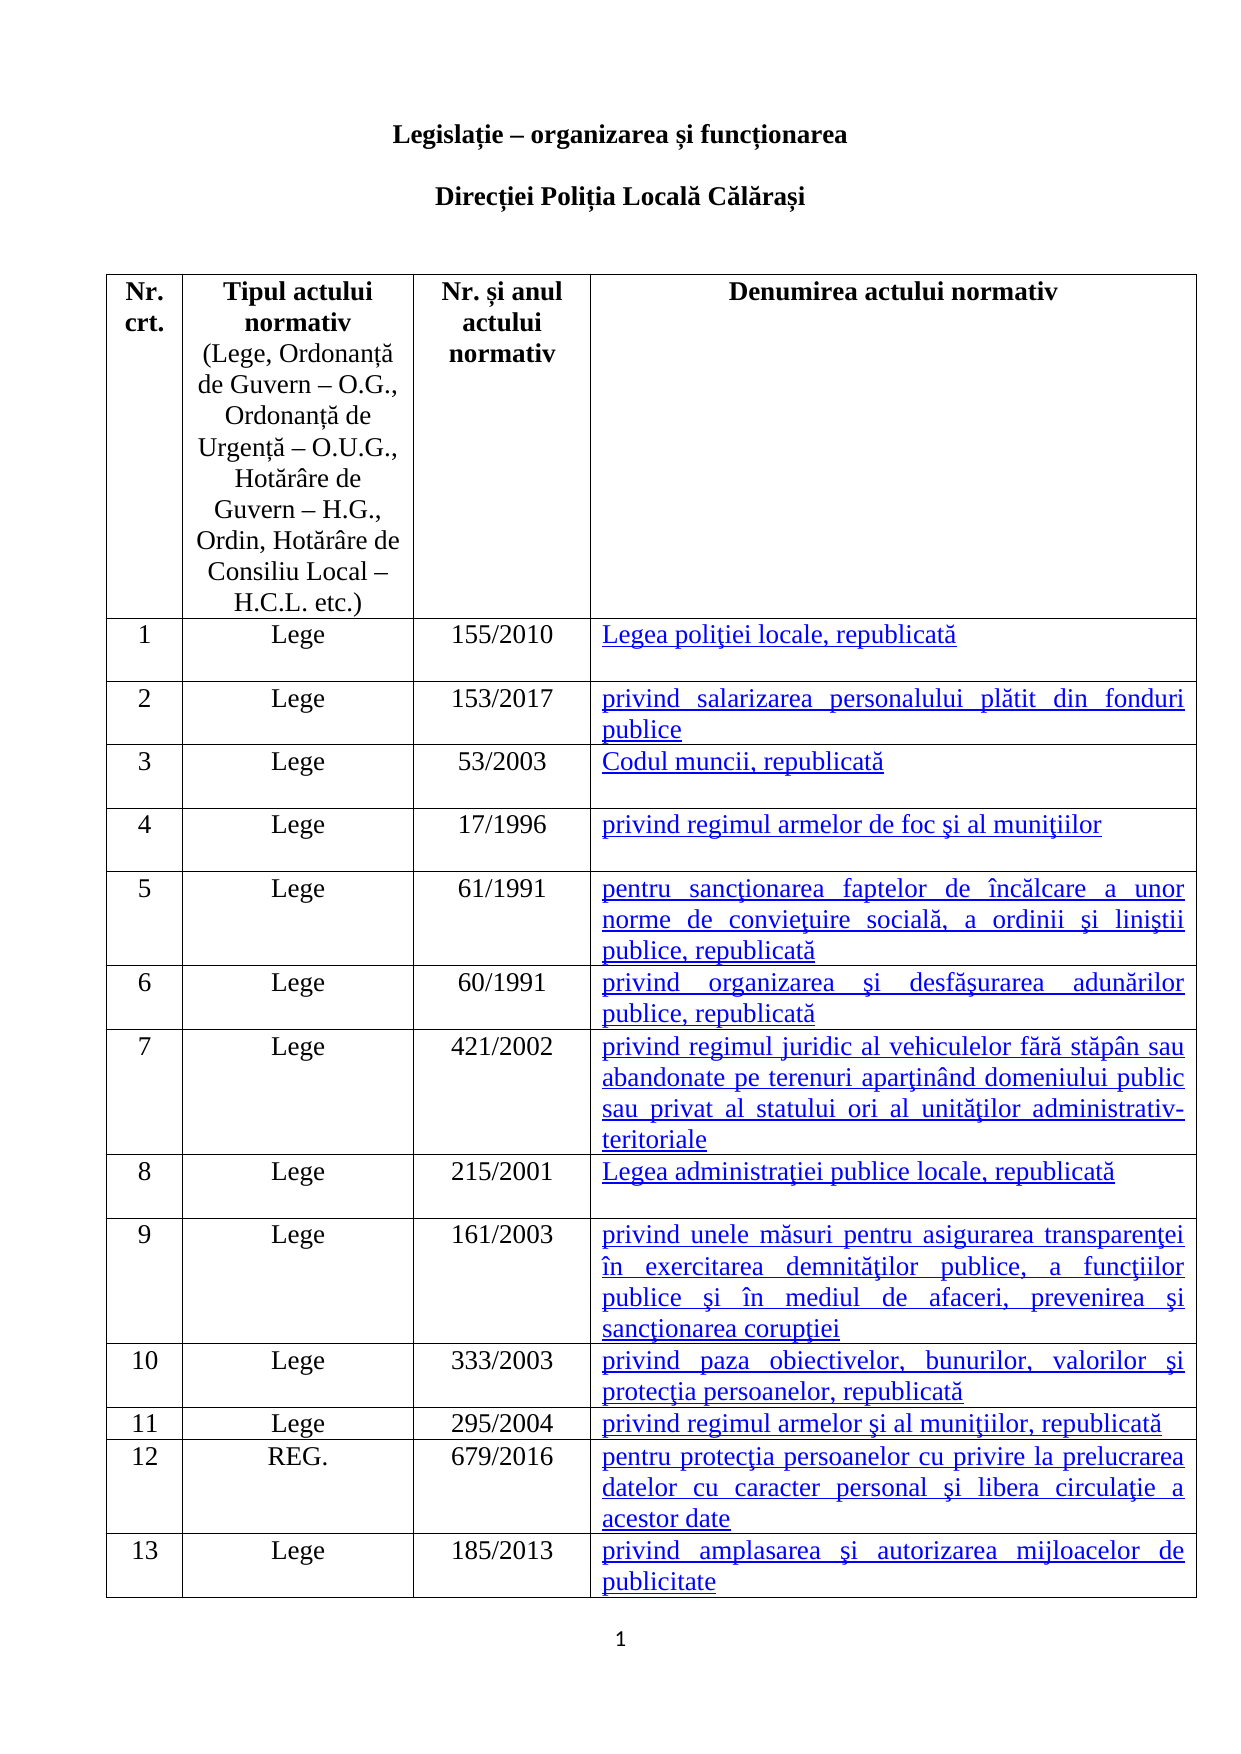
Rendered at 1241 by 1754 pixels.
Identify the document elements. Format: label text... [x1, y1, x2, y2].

table_cell Lege [183, 966, 413, 1029]
table_cell 5 [107, 872, 182, 965]
table_cell 61/1991 [414, 872, 590, 965]
table_cell 7 [107, 1030, 182, 1154]
table_header Denumirea actului normativ [591, 275, 1196, 617]
table_cell 1 [107, 619, 182, 681]
table_cell Lege [183, 619, 413, 681]
table_cell Lege [183, 682, 413, 744]
table_cell pentru sancţionarea faptelor de încălcare a unor norme de convieţuire socială, a ordinii şi liniştii publice, republicată [591, 872, 1196, 965]
table_cell 421/2002 [414, 1030, 590, 1154]
table_cell Lege [183, 1534, 413, 1597]
table_cell Lege [183, 809, 413, 871]
table_cell Lege [183, 1219, 413, 1343]
table_cell 10 [107, 1344, 182, 1407]
table_cell 4 [107, 809, 182, 871]
table_cell 295/2004 [414, 1408, 590, 1439]
table_header Tipul actului normativ (Lege, Ordonanță de Guvern – O.G., Ordonanță de Urgență – O.U.G., Hotărâre de Guvern – H.G., Ordin, Hotărâre de Consiliu Local – H.C.L. etc.) [183, 275, 413, 617]
table_cell Lege [183, 1344, 413, 1407]
table_cell 53/2003 [414, 745, 590, 807]
table_cell privind amplasarea şi autorizarea mijloacelor de publicitate [591, 1534, 1196, 1597]
table_cell privind salarizarea personalului plătit din fonduri publice [591, 682, 1196, 744]
table_cell 3 [107, 745, 182, 807]
table_cell 185/2013 [414, 1534, 590, 1597]
table_cell Lege [183, 745, 413, 807]
table_cell 60/1991 [414, 966, 590, 1029]
table_cell Lege [183, 1030, 413, 1154]
table_cell privind organizarea şi desfăşurarea adunărilor publice, republicată [591, 966, 1196, 1029]
table_cell 333/2003 [414, 1344, 590, 1407]
table_cell privind regimul juridic al vehiculelor fără stăpân sau abandonate pe terenuri aparţinând domeniului public sau privat al statului ori al unităţilor administrativ-teritoriale [591, 1030, 1196, 1154]
table_cell 12 [107, 1440, 182, 1533]
table_cell Legea poliţiei locale, republicată [591, 619, 1196, 681]
table_cell Lege [183, 872, 413, 965]
table_cell 11 [107, 1408, 182, 1439]
table_cell 215/2001 [414, 1155, 590, 1218]
table_cell 153/2017 [414, 682, 590, 744]
table_cell Lege [183, 1408, 413, 1439]
table_cell 6 [107, 966, 182, 1029]
table_cell 155/2010 [414, 619, 590, 681]
text Direcției Poliția Locală Călărași [118, 180, 1122, 212]
table_cell Legea administraţiei publice locale, republicată [591, 1155, 1196, 1218]
table_cell privind paza obiectivelor, bunurilor, valorilor şi protecţia persoanelor, republicată [591, 1344, 1196, 1407]
table_cell Lege [183, 1155, 413, 1218]
text Legislație – organizarea și funcționarea [118, 118, 1122, 149]
table_cell 9 [107, 1219, 182, 1343]
table_cell privind regimul armelor şi al muniţiilor, republicată [591, 1408, 1196, 1439]
table_header Nr. crt. [107, 275, 182, 617]
table_cell Codul muncii, republicată [591, 745, 1196, 807]
table_cell REG. [183, 1440, 413, 1533]
table_cell privind regimul armelor de foc şi al muniţiilor [591, 809, 1196, 871]
table_cell 2 [107, 682, 182, 744]
table_cell pentru protecţia persoanelor cu privire la prelucrarea datelor cu caracter personal şi libera circulaţie a acestor date [591, 1440, 1196, 1533]
table_cell 679/2016 [414, 1440, 590, 1533]
table_cell 13 [107, 1534, 182, 1597]
table_cell 161/2003 [414, 1219, 590, 1343]
table_header Nr. și anul actului normativ [414, 275, 590, 617]
table_cell privind unele măsuri pentru asigurarea transparenţei în exercitarea demnităţilor publice, a funcţiilor publice şi în mediul de afaceri, prevenirea şi sancţionarea corupţiei [591, 1219, 1196, 1343]
table_cell 17/1996 [414, 809, 590, 871]
table_cell 8 [107, 1155, 182, 1218]
